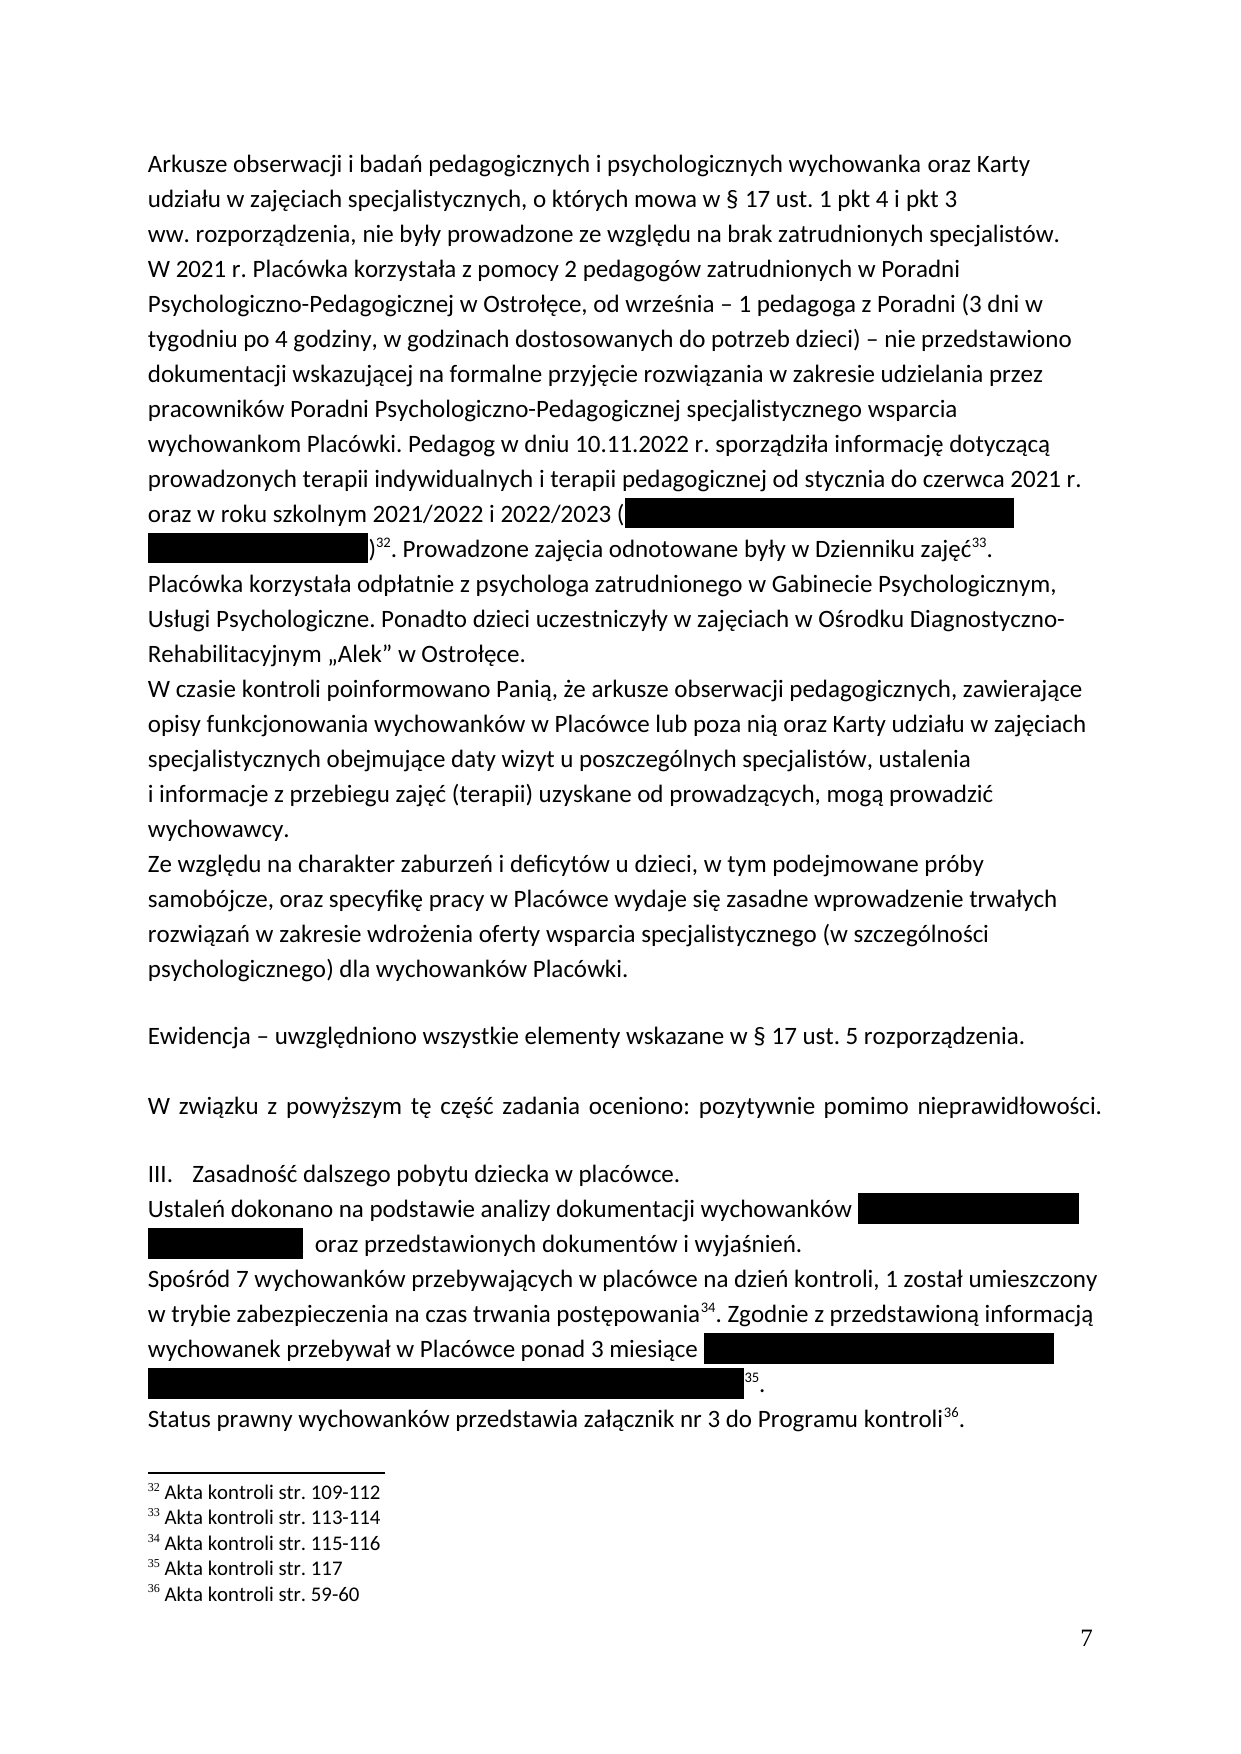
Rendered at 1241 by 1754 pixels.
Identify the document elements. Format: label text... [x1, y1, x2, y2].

text W czasie kontroli poinformowano Panią, że arkusze obserwacji pedagogicznych, zawierające opisy funkcjonowania wychowanków w Placówce lub poza nią oraz Karty udziału w zajęciach specjalistycznych obejmujące daty wizyt u poszczególnych specjalistów, ustalenia i informacje z przebiegu zajęć (terapii) uzyskane od prowadzących, mogą prowadzić wychowawcy. [148, 673, 1092, 843]
text Ustaleń dokonano na podstawie analizy dokumentacji wychowanków XXXXXXXXXXXXXXXXX XXXXXXXXXXXX oraz przedstawionych dokumentów i wyjaśnień. Spośród 7 wychowanków przebywających w placówce na dzień kontroli, 1 został umieszczony w trybie zabezpieczenia na czas trwania postępowania. Zgodnie z przedstawioną informacją wychowanek przebywał w Placówce ponad 3 miesiące XXXXXXXXXXXXXXXXXXXXXXXXXXX XXXXXXXXXXXXXXXXXXXXXXXXXXXXXXXXXXXXXXXXXXXXXX. [148, 1193, 1104, 1399]
text Arkusze obserwacji i badań pedagogicznych i psychologicznych wychowanka oraz Karty udziału w zajęciach specjalistycznych, o których mowa w § 17 ust. 1 pkt 4 i pkt 3 ww. rozporządzenia, nie były prowadzone ze względu na brak zatrudnionych specjalistów. W 2021 r. Placówka korzystała z pomocy 2 pedagogów zatrudnionych w Poradni Psychologiczno-Pedagogicznej w Ostrołęce, od września – 1 pedagoga z Poradni (3 dni w tygodniu po 4 godziny, w godzinach dostosowanych do potrzeb dzieci) – nie przedstawiono dokumentacji wskazującej na formalne przyjęcie rozwiązania w zakresie udzielania przez pracowników Poradni Psychologiczno-Pedagogicznej specjalistycznego wsparcia wychowankom Placówki. Pedagog w dniu 10.11.2022 r. sporządziła informację dotyczącą prowadzonych terapii indywidualnych i terapii pedagogicznej od stycznia do czerwca 2021 r. oraz w roku szkolnym 2021/2022 i 2022/2023 (XXXXXXXXXXXXXXXXXXXXXXXXXXXXXX XXXXXXXXXXXXXXXXX). Prowadzone zajęcia odnotowane były w Dzienniku zajęć. Placówka korzystała odpłatnie z psychologa zatrudnionego w Gabinecie Psychologicznym, Usługi Psychologiczne. Ponadto dzieci uczestniczyły w zajęciach w Ośrodku Diagnostyczno-Rehabilitacyjnym „Alek” w Ostrołęce. [148, 148, 1092, 668]
text Status prawny wychowanków przedstawia załącznik nr 3 do Programu kontroli. [148, 1403, 1092, 1434]
text Ze względu na charakter zaburzeń i deficytów u dzieci, w tym podejmowane próby samobójcze, oraz specyfikę pracy w Placówce wydaje się zasadne wprowadzenie trwałych rozwiązań w zakresie wdrożenia oferty wsparcia specjalistycznego (w szczególności psychologicznego) dla wychowanków Placówki. [148, 848, 1092, 1016]
text Ewidencja – uwzględniono wszystkie elementy wskazane w § 17 ust. 5 rozporządzenia. [148, 1021, 1092, 1051]
text W związku z powyższym tę część zadania oceniono: pozytywnie pomimo nieprawidłowości. [148, 1091, 1104, 1154]
list Zasadność dalszego pobytu dziecka w placówce. [148, 1158, 1104, 1189]
